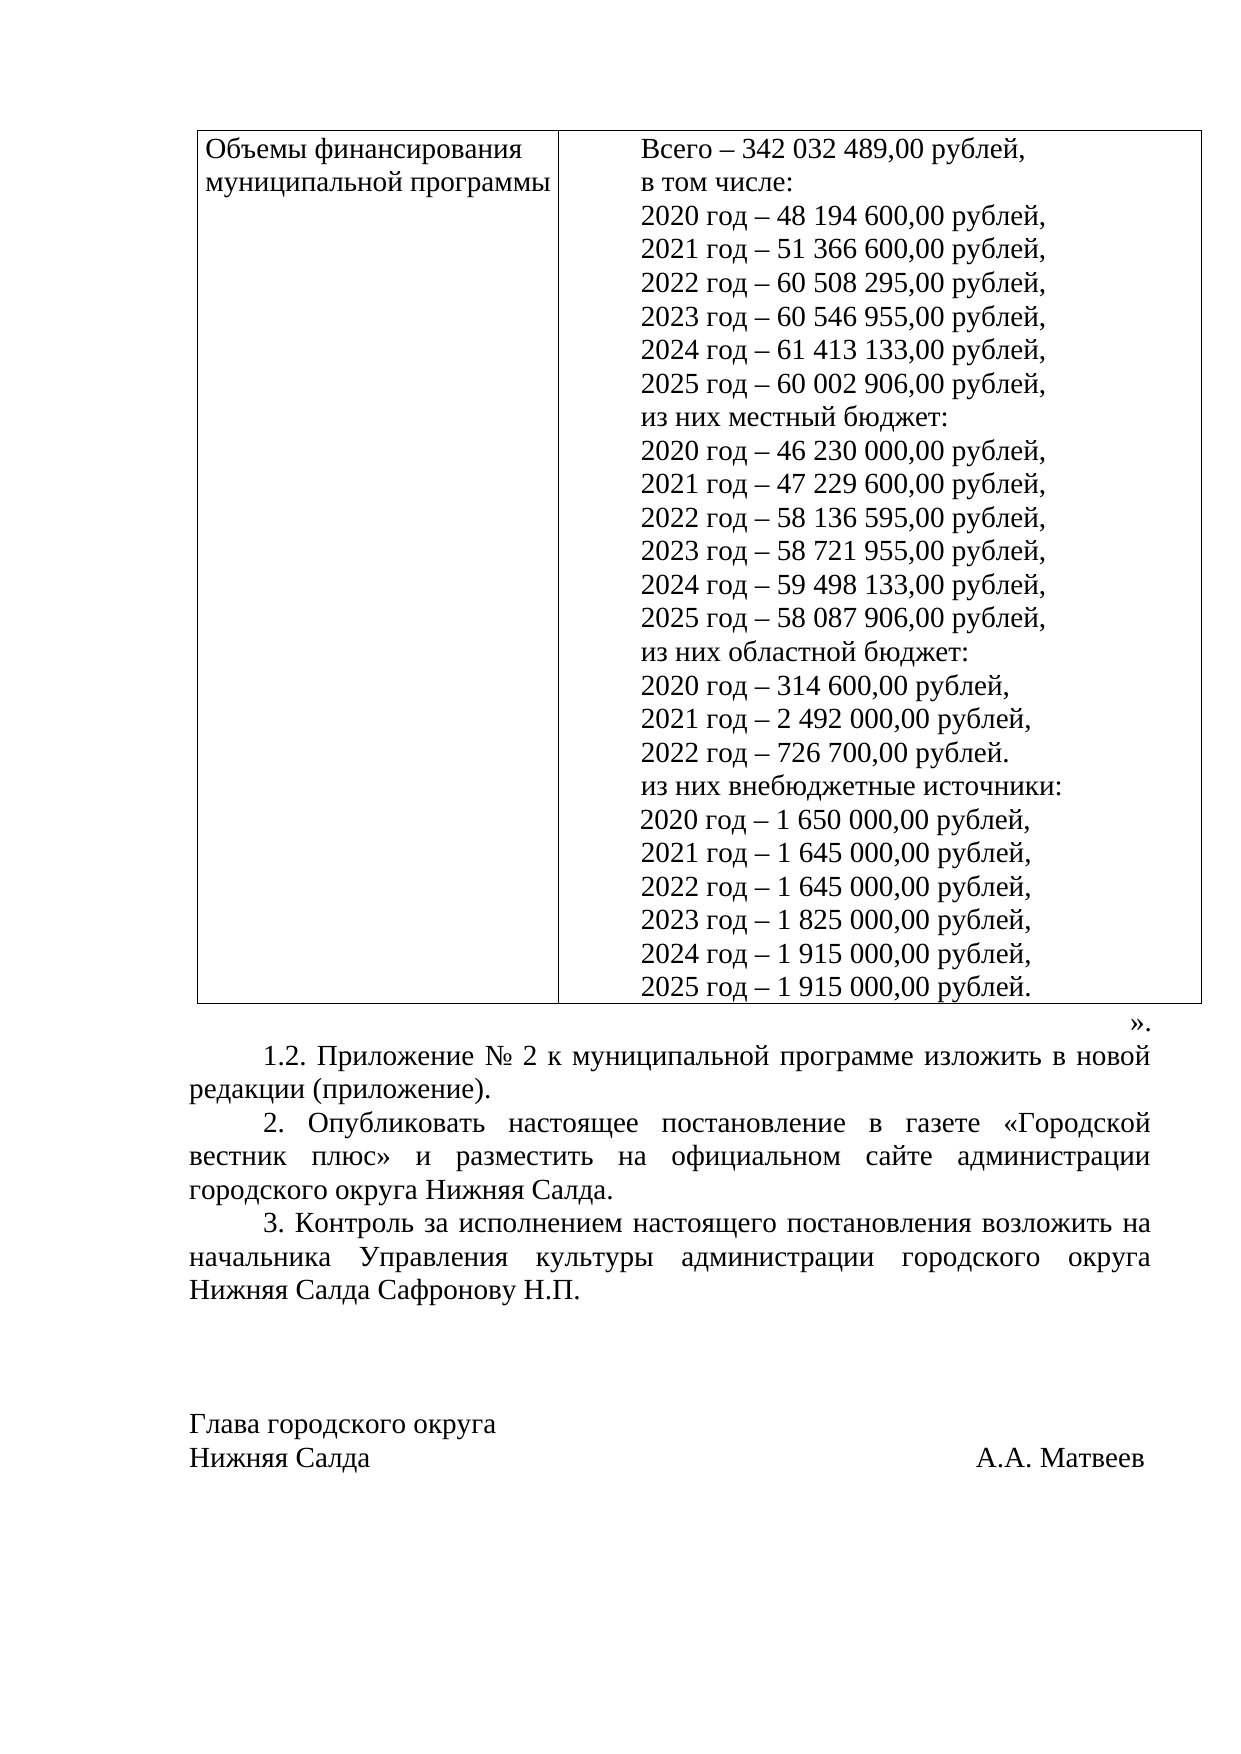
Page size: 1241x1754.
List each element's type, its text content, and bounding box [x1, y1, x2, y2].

title ». [189, 1004, 1152, 1038]
text Нижняя Салда А.А. Матвеев [189, 1440, 1152, 1474]
text 3. Контроль за исполнением настоящего постановления возложить на начальника Управления культуры администрации городского округа Нижняя Салда Сафронову Н.П. [189, 1205, 1152, 1306]
text Глава городского округа [189, 1407, 1152, 1440]
title 2. Опубликовать настоящее постановление в газете «Городской вестник плюс» и разместить на официальном сайте администрации городского округа Нижняя Салда. [189, 1105, 1152, 1205]
table_header Всего – 342 032 489,00 рублей, в том числе: 2020 год – 48 194 600,00 рублей, 2021 год – 51 366 600,00 рублей, 2022 год – 60 508 295,00 рублей, 2023 год – 60 546 955,00 рублей, 2024 год – 61 413 133,00 рублей, 2025 год – 60 002 906,00 рублей, из них местный бюджет: 2020 год – 46 230 000,00 рублей, 2021 год – 47 229 600,00 рублей, 2022 год – 58 136 595,00 рублей, 2023 год – 58 721 955,00 рублей, 2024 год – 59 498 133,00 рублей, 2025 год – 58 087 906,00 рублей, из них областной бюджет: 2020 год – 314 600,00 рублей, 2021 год – 2 492 000,00 рублей, 2022 год – 726 700,00 рублей. из них внебюджетные источники: 2020 год – 1 650 000,00 рублей, 2021 год – 1 645 000,00 рублей, 2022 год – 1 645 000,00 рублей, 2023 год – 1 825 000,00 рублей, 2024 год – 1 915 000,00 рублей, 2025 год – 1 915 000,00 рублей. [559, 131, 1201, 1003]
title 1.2. Приложение № 2 к муниципальной программе изложить в новой редакции (приложение). [189, 1038, 1152, 1105]
table_header Объемы финансирования муниципальной программы [198, 131, 558, 1003]
